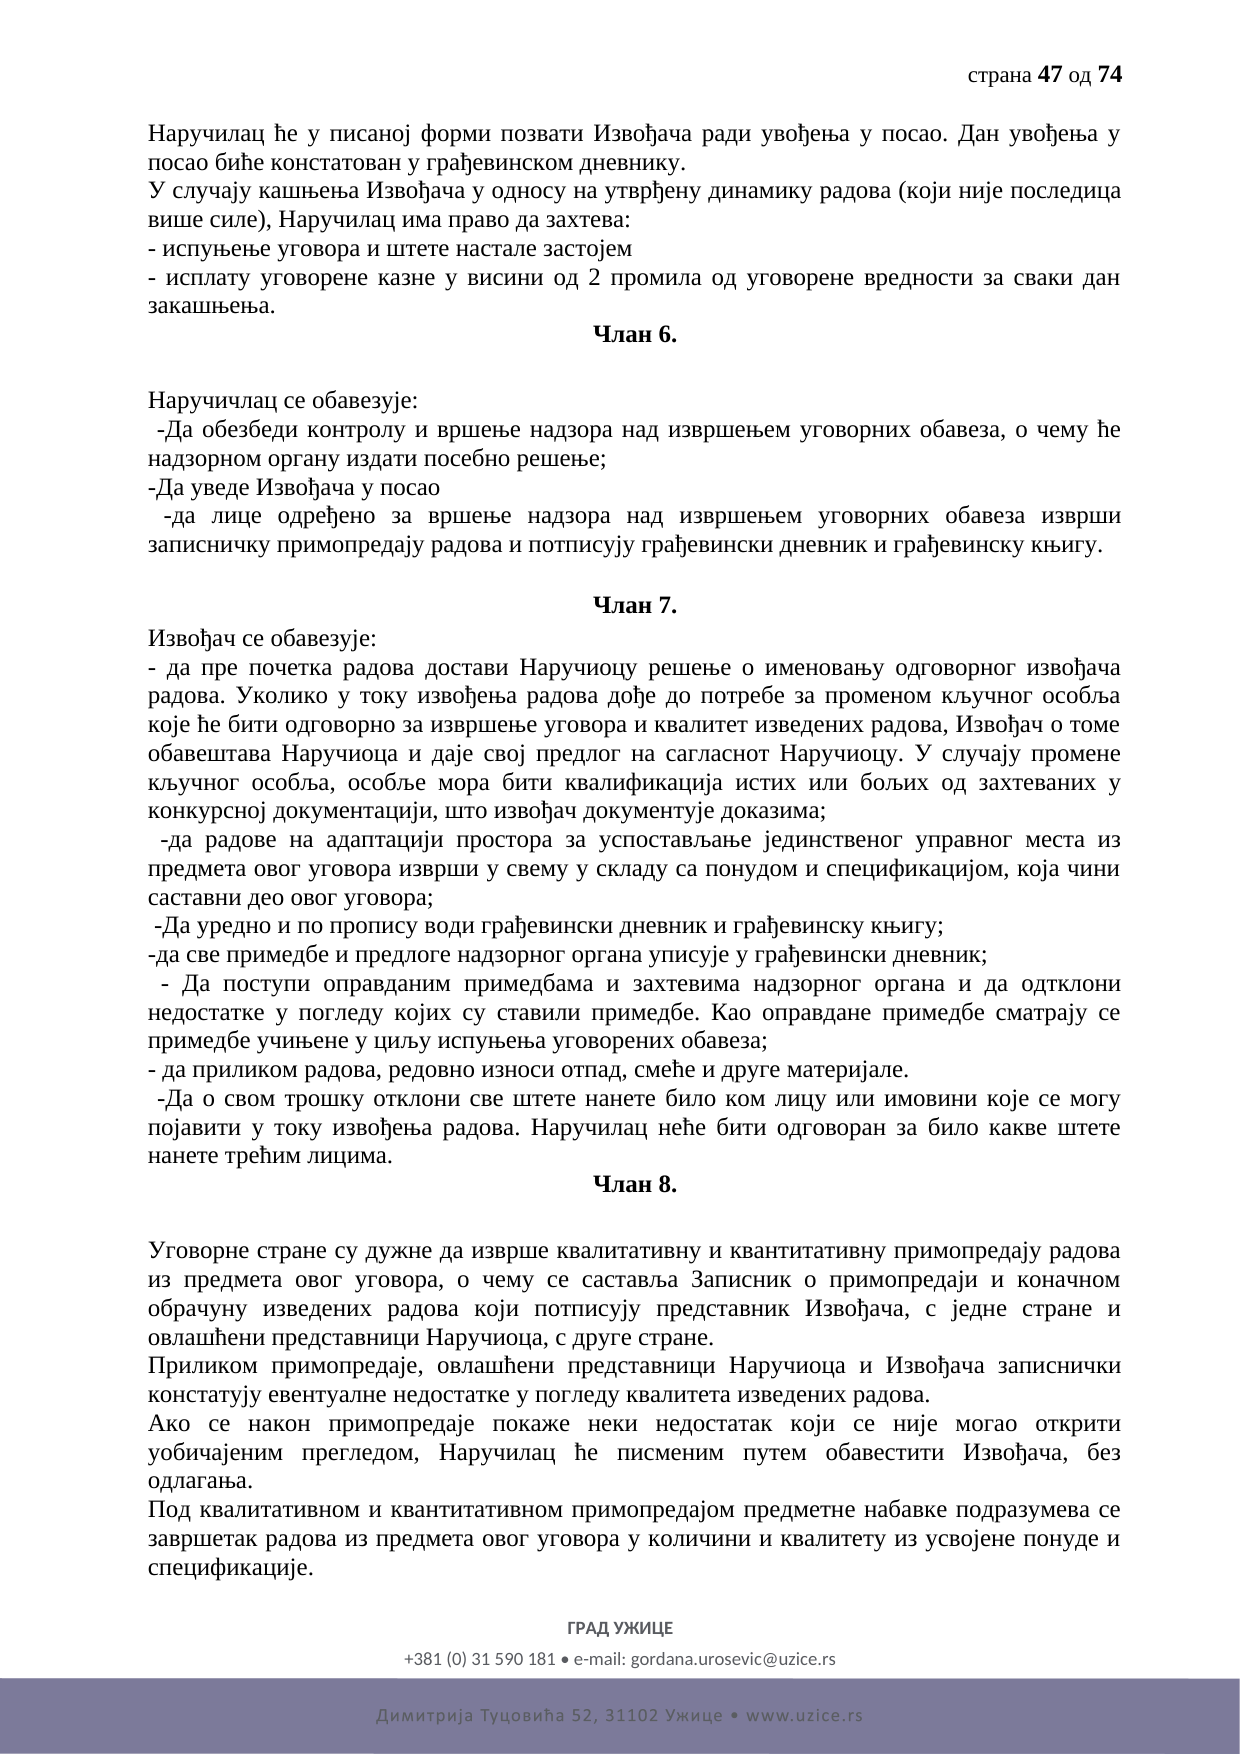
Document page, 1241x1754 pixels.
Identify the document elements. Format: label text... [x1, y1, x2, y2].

text У случају кашњења Извођача у односу на утврђену динамику радова (који није последица више силе), Наручилац има право да захтева: [148, 176, 1122, 233]
text Члан 8. [148, 1169, 1122, 1198]
text Извођач се обавезује: [148, 623, 1122, 652]
text Уговорне стране су дужне да изврше квалитативну и квантитативну примопредају радова из предмета овог уговора, о чему се саставља Записник о примопредаји и коначном обрачуну изведених радова који потписују представник Извођача, с једне стране и овлашћени представници Наручиоца, с друге стране. [148, 1235, 1122, 1350]
text - исплату уговорене казне у висини од 2 промила од уговорене вредности за сваки дан закашњења. [148, 262, 1122, 319]
text -Да обезбеди контролу и вршење надзора над извршењем уговорних обавеза, о чему ће надзорном органу издати посебно решење; [148, 414, 1122, 472]
text Члан 6. [148, 319, 1122, 348]
text Наручилац ће у писаној форми позвати Извођача ради увођења у посао. Дан увођења у посао биће констатован у грађевинском дневнику. [148, 118, 1122, 176]
text Приликом примопредаје, овлашћени представници Наручиоца и Извођача записнички констатују евентуалне недостатке у погледу квалитета изведених радова. [148, 1350, 1122, 1408]
text - да пре почетка радова достави Наручиоцу решење о именовању одговорног извођача радова. Уколико у току извођења радова дође до потребе за променом кључног особља које ће бити одговорно за извршење уговора и квалитет изведених радова, Извођач о томе обавештава Наручиоца и даје свој предлог на сагласнот Наручиоцу. У случају промене кључног особља, особље мора бити квалификација истих или бољих од захтеваних у конкурсној документацији, што извођач документује доказима; [148, 652, 1122, 824]
text -да радове на адаптацији простора за успостављање јединственог управног места из предмета овог уговора изврши у свему у складу са понудом и спецификацијом, која чини саставни део овог уговора; [148, 824, 1122, 911]
text -Да уведе Извођача у посао [148, 472, 1122, 500]
text Члан 7. [148, 590, 1122, 619]
text Ако се након примопредаје покаже неки недостатак који се није могао открити уобичајеним прегледом, Наручилац ће писменим путем обавестити Извођача, без одлагања. [148, 1408, 1122, 1494]
text - да приликом радова, редовно износи отпад, смеће и друге материјале. [148, 1054, 1122, 1083]
text - испуњење уговора и штете настале застојем [148, 233, 1122, 262]
picture [0, 1677, 1240, 1754]
text -да све примедбе и предлоге надзорног органа уписује у грађевински дневник; [148, 939, 1122, 968]
text - Да поступи оправданим примедбама и захтевима надзорног органа и да одтклони недостатке у погледу којих су ставили примедбе. Као оправдане примедбе сматрају се примедбе учињене у циљу испуњења уговорених обавеза; [148, 968, 1122, 1054]
text Наручичлац се обавезује: [148, 385, 1122, 414]
text Под квалитативном и квантитативном примопредајом предметне набавке подразумева се завршетак радова из предмета овог уговора у количини и квалитету из усвојене понуде и спецификације. [148, 1494, 1122, 1580]
text -Да о свом трошку отклони све штете нанете било ком лицу или имовини које се могу појавити у току извођења радова. Наручилац неће бити одговоран за било какве штете нанете трећим лицима. [148, 1083, 1122, 1169]
text -да лице одређено за вршење надзора над извршењем уговорних обавеза изврши записничку примопредају радова и потписују грађевински дневник и грађевинску књигу. [148, 500, 1122, 558]
text -Да уредно и по пропису води грађевински дневник и грађевинску књигу; [148, 911, 1122, 939]
